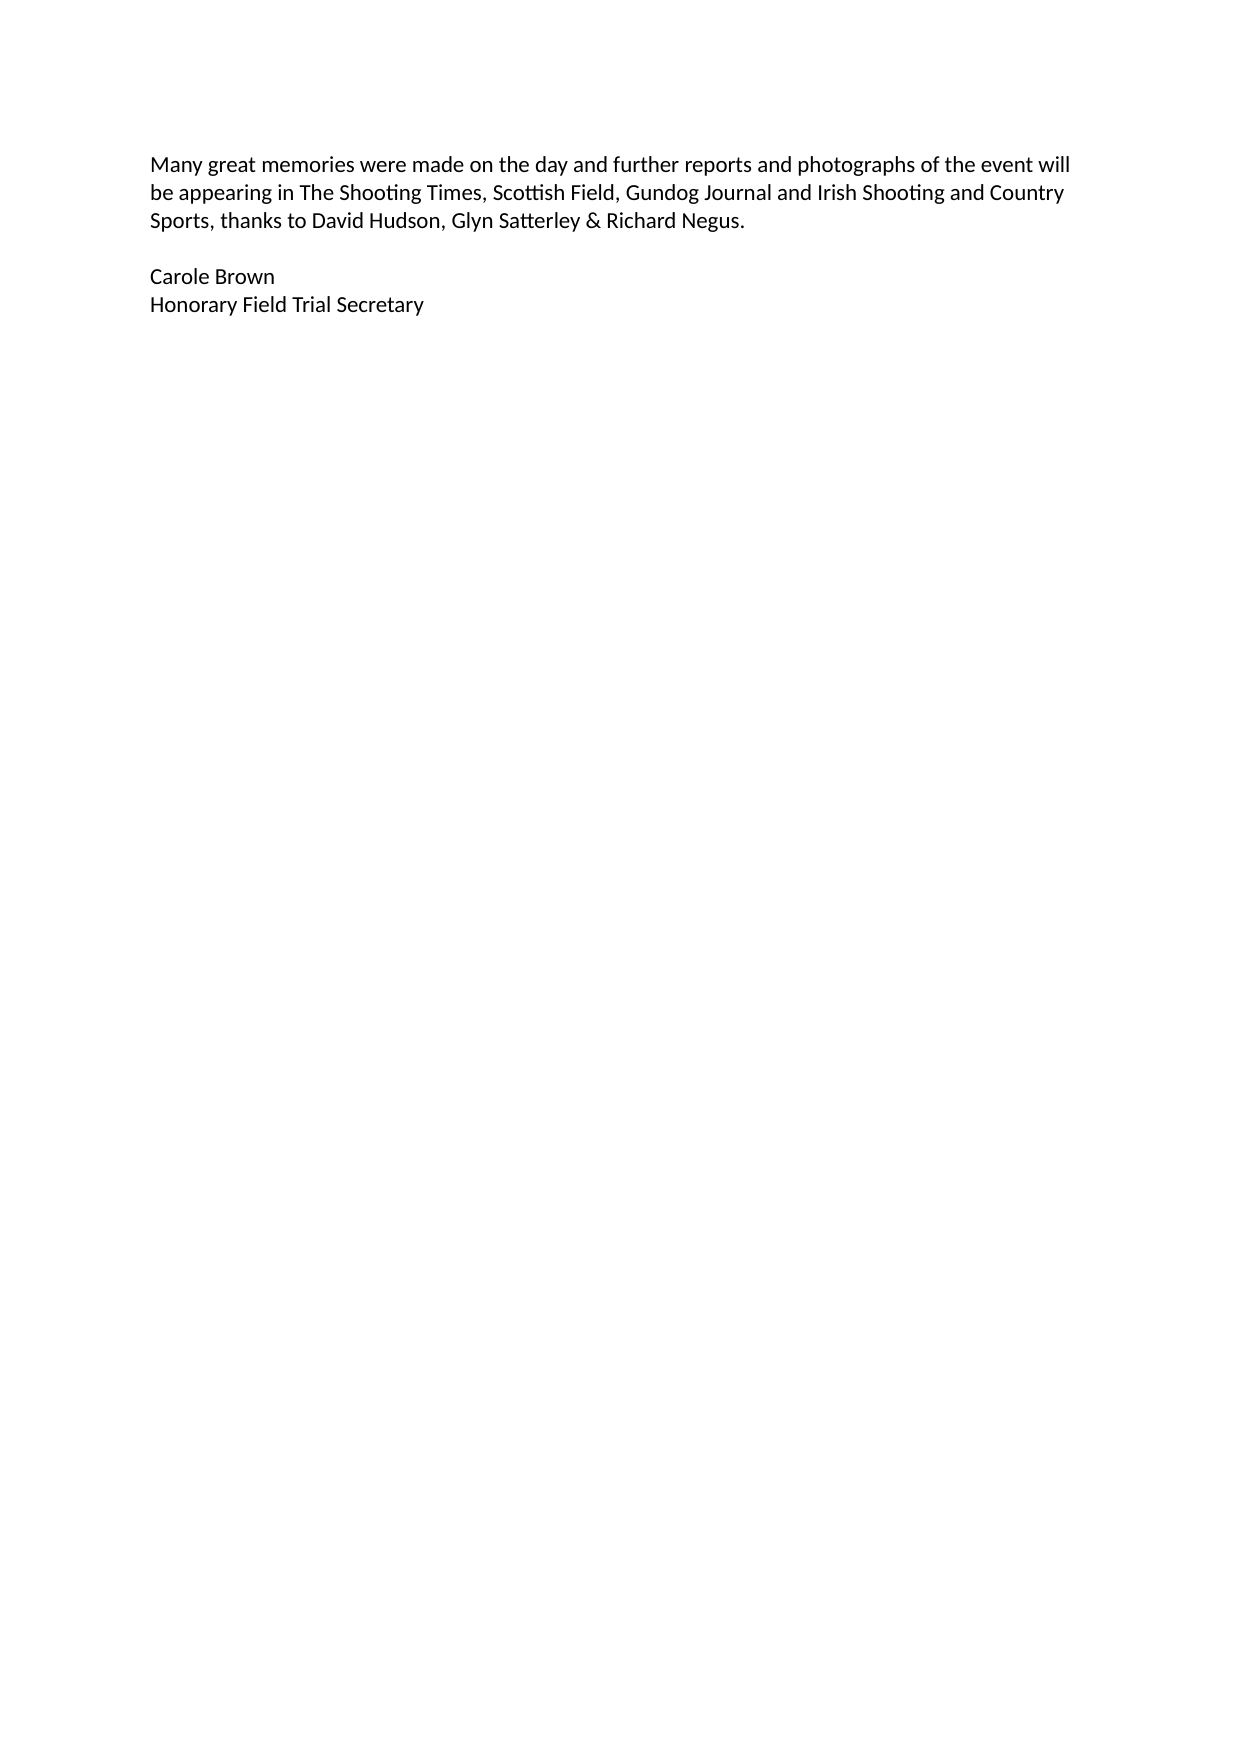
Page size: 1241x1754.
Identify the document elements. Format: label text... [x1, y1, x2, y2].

text Many great memories were made on the day and further reports and photographs of the event will be appearing in The Shooting Times, Scottish Field, Gundog Journal and Irish Shooting and Country Sports, thanks to David Hudson, Glyn Satterley & Richard Negus. [150, 150, 1090, 234]
text Honorary Field Trial Secretary [150, 290, 1090, 318]
text Carole Brown [150, 262, 1090, 290]
